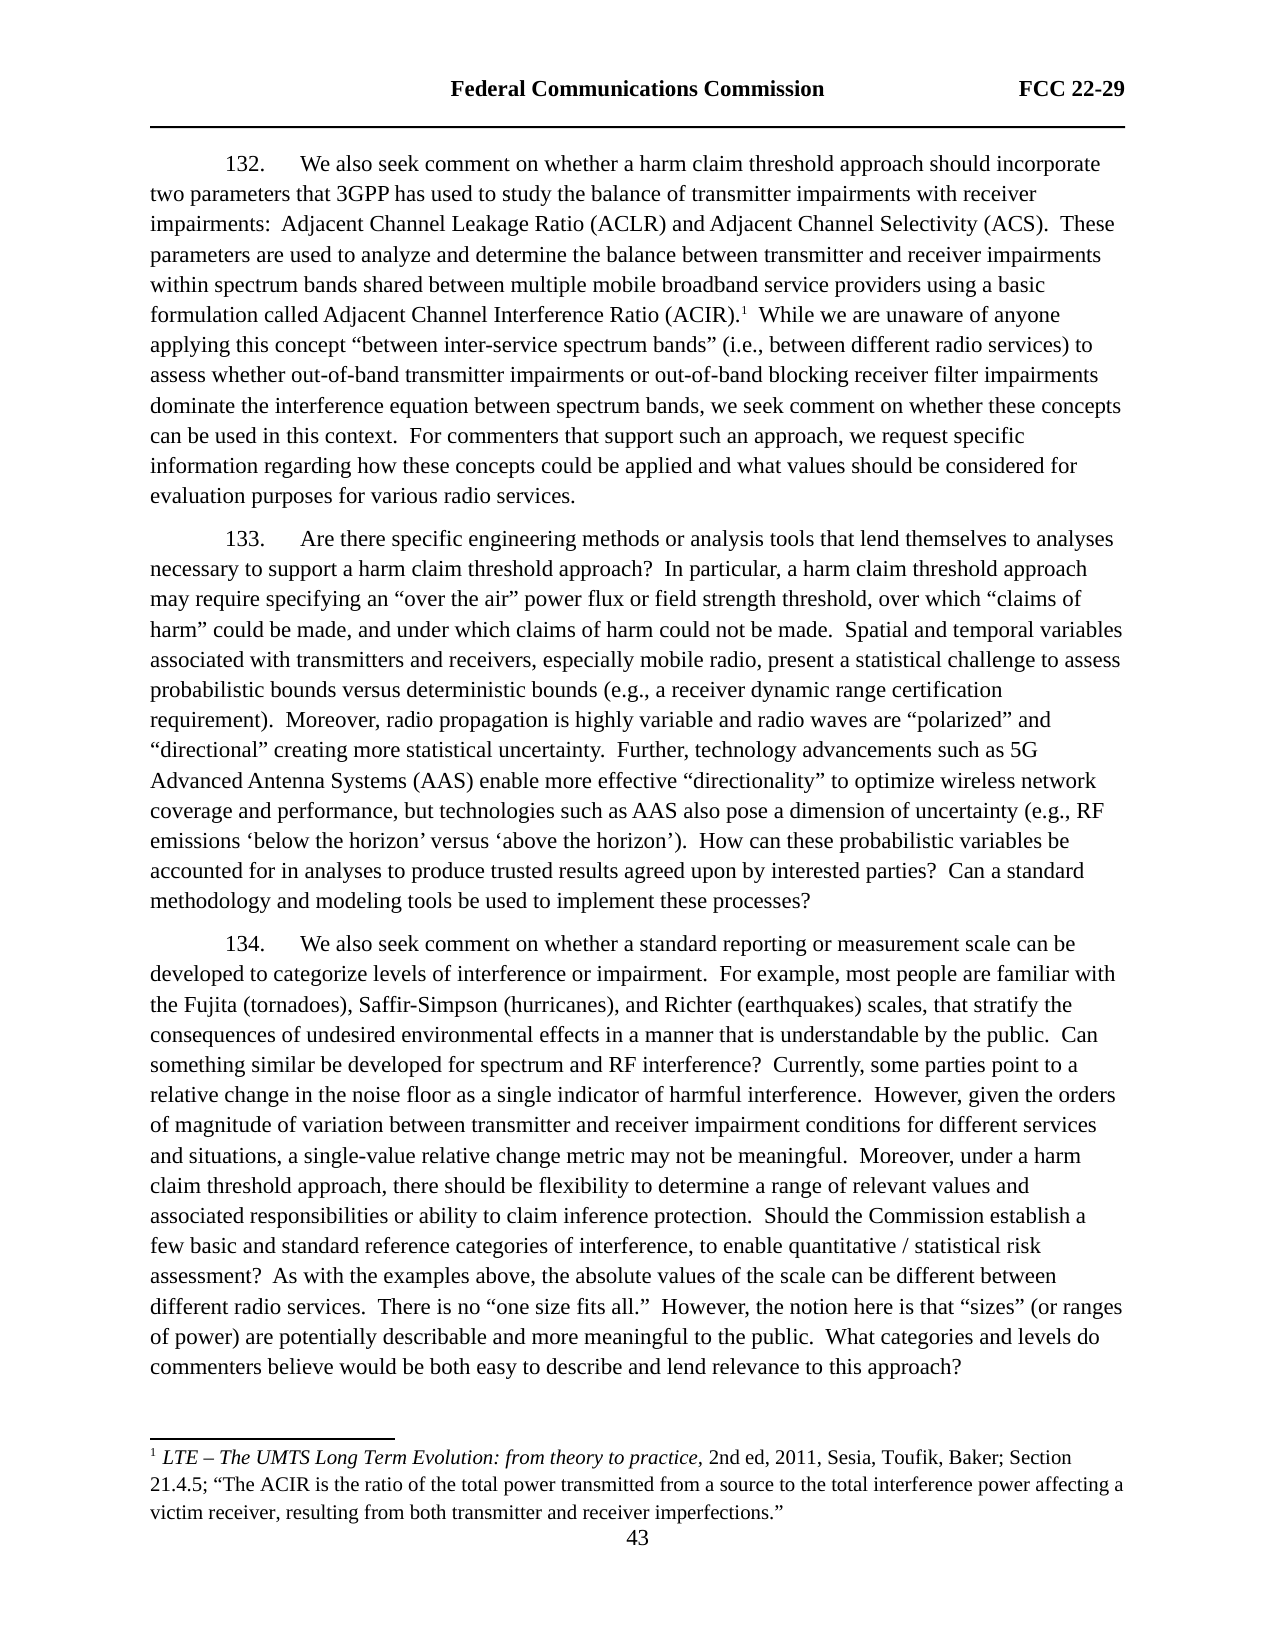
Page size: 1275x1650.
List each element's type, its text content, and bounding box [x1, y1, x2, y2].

text We also seek comment on whether a standard reporting or measurement scale can be developed to categorize levels of interference or impairment. For example, most people are familiar with the Fujita (tornadoes), Saffir-Simpson (hurricanes), and Richter (earthquakes) scales, that stratify the consequences of undesired environmental effects in a manner that is understandable by the public. Can something similar be developed for spectrum and RF interference? Currently, some parties point to a relative change in the noise floor as a single indicator of harmful interference. However, given the orders of magnitude of variation between transmitter and receiver impairment conditions for different services and situations, a single-value relative change metric may not be meaningful. Moreover, under a harm claim threshold approach, there should be flexibility to determine a range of relevant values and associated responsibilities or ability to claim inference protection. Should the Commission establish a few basic and standard reference categories of interference, to enable quantitative / statistical risk assessment? As with the examples above, the absolute values of the scale can be different between different radio services. There is no “one size fits all.” However, the notion here is that “sizes” (or ranges of power) are potentially describable and more meaningful to the public. What categories and levels do commenters believe would be both easy to describe and lend relevance to this approach? [150, 930, 1125, 1379]
text We also seek comment on whether a harm claim threshold approach should incorporate two parameters that 3GPP has used to study the balance of transmitter impairments with receiver impairments: Adjacent Channel Leakage Ratio (ACLR) and Adjacent Channel Selectivity (ACS). These parameters are used to analyze and determine the balance between transmitter and receiver impairments within spectrum bands shared between multiple mobile broadband service providers using a basic formulation called Adjacent Channel Interference Ratio (ACIR). While we are unaware of anyone applying this concept “between inter-service spectrum bands” (i.e., between different radio services) to assess whether out-of-band transmitter impairments or out-of-band blocking receiver filter impairments dominate the interference equation between spectrum bands, we seek comment on whether these concepts can be used in this context. For commenters that support such an approach, we request specific information regarding how these concepts could be applied and what values should be considered for evaluation purposes for various radio services. [150, 150, 1125, 509]
text Are there specific engineering methods or analysis tools that lend themselves to analyses necessary to support a harm claim threshold approach? In particular, a harm claim threshold approach may require specifying an “over the air” power flux or field strength threshold, over which “claims of harm” could be made, and under which claims of harm could not be made. Spatial and temporal variables associated with transmitters and receivers, especially mobile radio, present a statistical challenge to assess probabilistic bounds versus deterministic bounds (e.g., a receiver dynamic range certification requirement). Moreover, radio propagation is highly variable and radio waves are “polarized” and “directional” creating more statistical uncertainty. Further, technology advancements such as 5G Advanced Antenna Systems (AAS) enable more effective “directionality” to optimize wireless network coverage and performance, but technologies such as AAS also pose a dimension of uncertainty (e.g., RF emissions ‘below the horizon’ versus ‘above the horizon’). How can these probabilistic variables be accounted for in analyses to produce trusted results agreed upon by interested parties? Can a standard methodology and modeling tools be used to implement these processes? [150, 525, 1125, 914]
